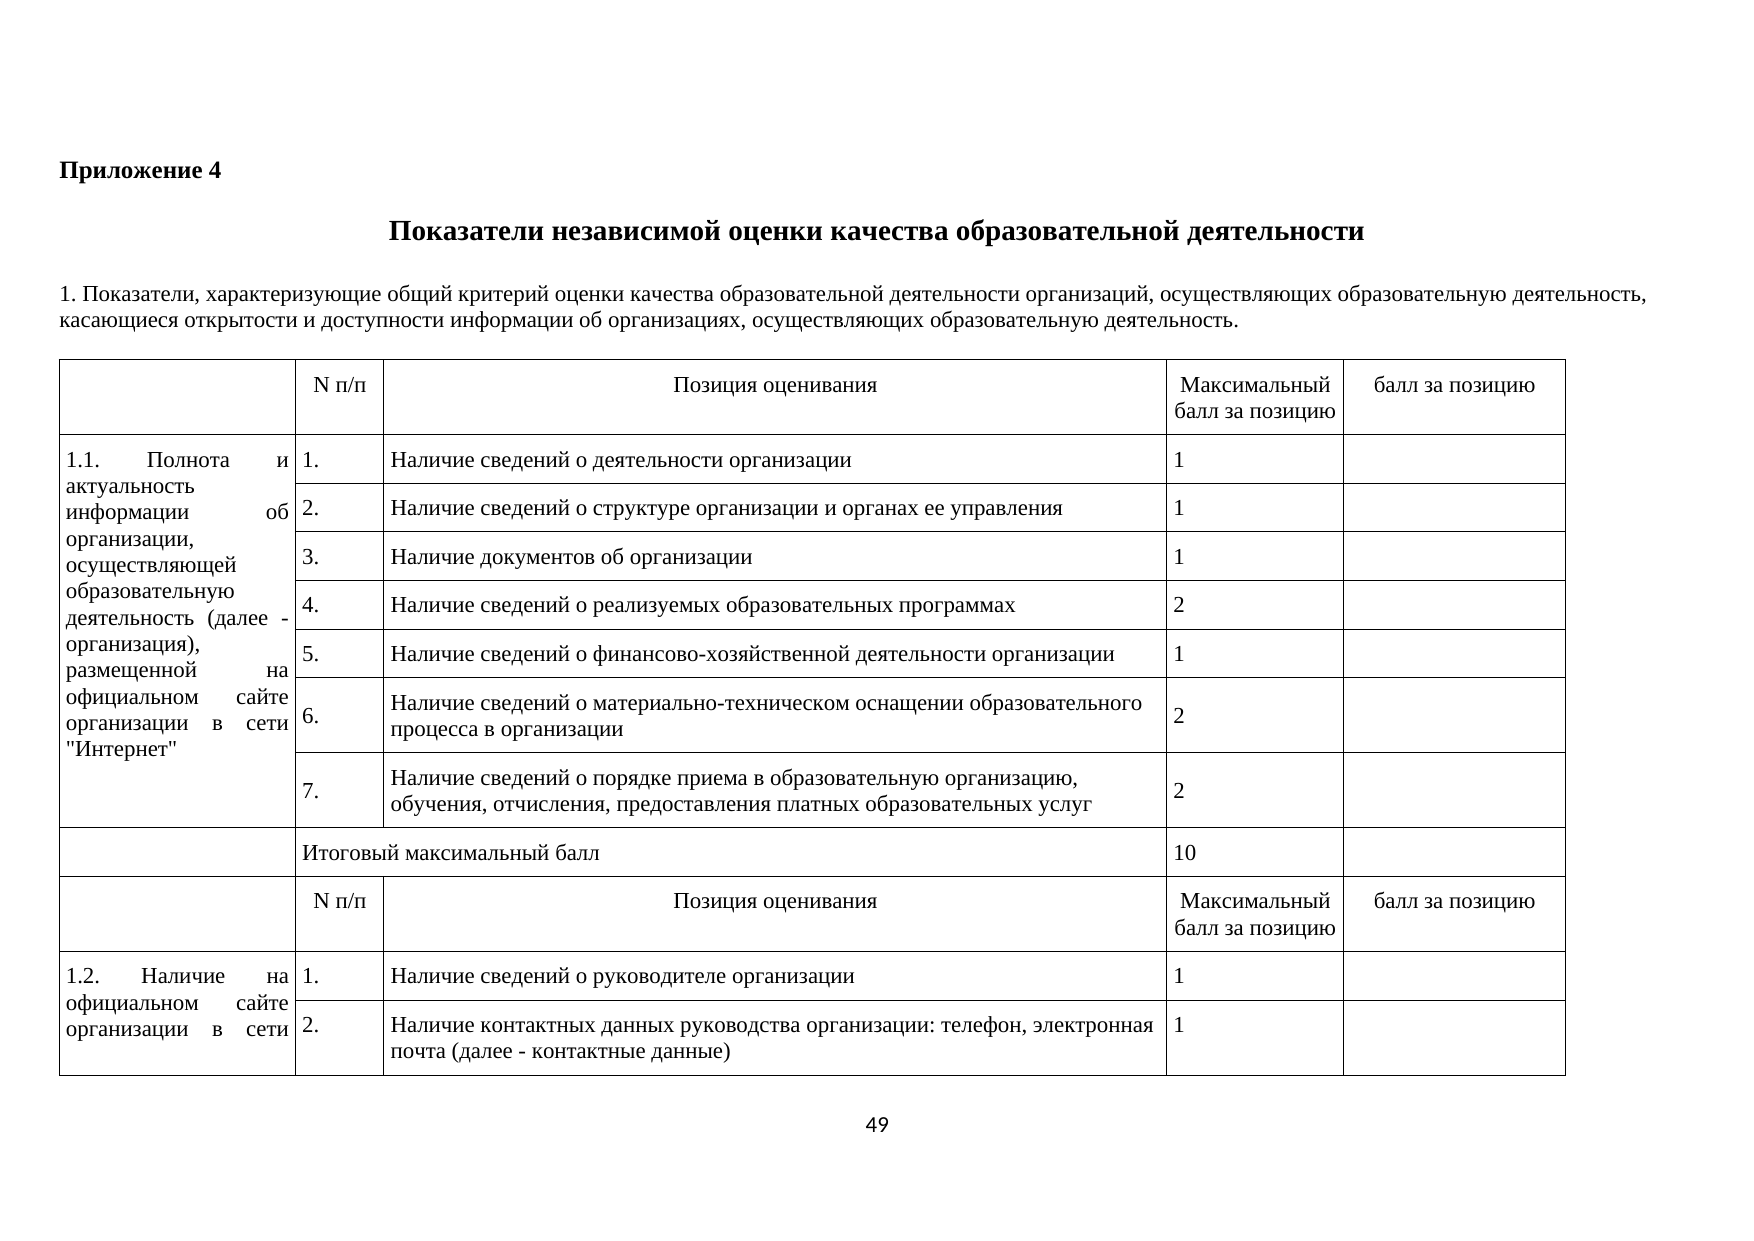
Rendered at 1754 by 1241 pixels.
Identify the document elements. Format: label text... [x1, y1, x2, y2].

table_cell 1 [1167, 484, 1343, 531]
table_cell [1344, 630, 1565, 677]
table_cell 2. [296, 1001, 383, 1074]
table_header Позиция оценивания [384, 360, 1166, 434]
table_cell Наличие сведений о структуре организации и органах ее управления [384, 484, 1166, 531]
table_cell 1 [1167, 630, 1343, 677]
table_cell 2 [1167, 678, 1343, 752]
table_cell [60, 828, 295, 876]
table_cell 6. [296, 678, 383, 752]
text Показатели независимой оценки качества образовательной деятельности [59, 213, 1695, 246]
table_header балл за позицию [1344, 360, 1565, 434]
table_cell 1 [1167, 952, 1343, 999]
table_cell [1344, 952, 1565, 999]
table_cell [1344, 581, 1565, 628]
table_cell Наличие контактных данных руководства организации: телефон, электронная почта (далее - контактные данные) [384, 1001, 1166, 1074]
table_cell 4. [296, 581, 383, 628]
table_cell N п/п [296, 877, 383, 951]
table_cell 1 [1167, 532, 1343, 580]
table_cell 10 [1167, 828, 1343, 876]
table_cell 5. [296, 630, 383, 677]
table_cell Наличие сведений о материально-техническом оснащении образовательного процесса в организации [384, 678, 1166, 752]
table_cell [1344, 484, 1565, 531]
table_cell балл за позицию [1344, 877, 1565, 951]
table_header Максимальный балл за позицию [1167, 360, 1343, 434]
table_cell Наличие сведений о деятельности организации [384, 435, 1166, 483]
table_cell 1 [1167, 435, 1343, 483]
table_cell 1.2. Наличие на официальном сайте организации в сети Интернет сведений о педагогических работниках организации [60, 952, 295, 1074]
table_cell 2 [1167, 581, 1343, 628]
table_cell [1344, 753, 1565, 827]
table_cell Наличие документов об организации [384, 532, 1166, 580]
table_cell 1 [1167, 1001, 1343, 1074]
table_cell Итоговый максимальный балл [296, 828, 1166, 876]
table_cell Наличие сведений о руководителе организации [384, 952, 1166, 999]
table_cell [1344, 828, 1565, 876]
table_cell [1344, 532, 1565, 580]
table_cell Наличие сведений о финансово-хозяйственной деятельности организации [384, 630, 1166, 677]
table_cell Наличие сведений о порядке приема в образовательную организацию, обучения, отчисления, предоставления платных образовательных услуг [384, 753, 1166, 827]
table_cell 3. [296, 532, 383, 580]
table_cell Позиция оценивания [384, 877, 1166, 951]
table_header [60, 360, 295, 434]
table_cell [1344, 435, 1565, 483]
table_cell 1. [296, 952, 383, 999]
table_cell [1344, 678, 1565, 752]
table_cell Наличие сведений о реализуемых образовательных программах [384, 581, 1166, 628]
table_cell 7. [296, 753, 383, 827]
table_cell [60, 877, 295, 951]
table_cell 2 [1167, 753, 1343, 827]
table_header N п/п [296, 360, 383, 434]
table_cell Максимальный балл за позицию [1167, 877, 1343, 951]
table_cell 1.1. Полнота и актуальность информации об организации, осуществляющей образовательную деятельность (далее - организация), размещенной на официальном сайте организации в сети "Интернет" [60, 435, 295, 827]
table_cell [1344, 1001, 1565, 1074]
text 1. Показатели, характеризующие общий критерий оценки качества образовательной деятельности организаций, осуществляющих образовательную деятельность, касающиеся открытости и доступности информации об организациях, осуществляющих образовательную деятельность. [59, 280, 1695, 333]
table_cell 2. [296, 484, 383, 531]
table_cell 1. [296, 435, 383, 483]
subtitle Приложение 4 [59, 155, 1695, 183]
